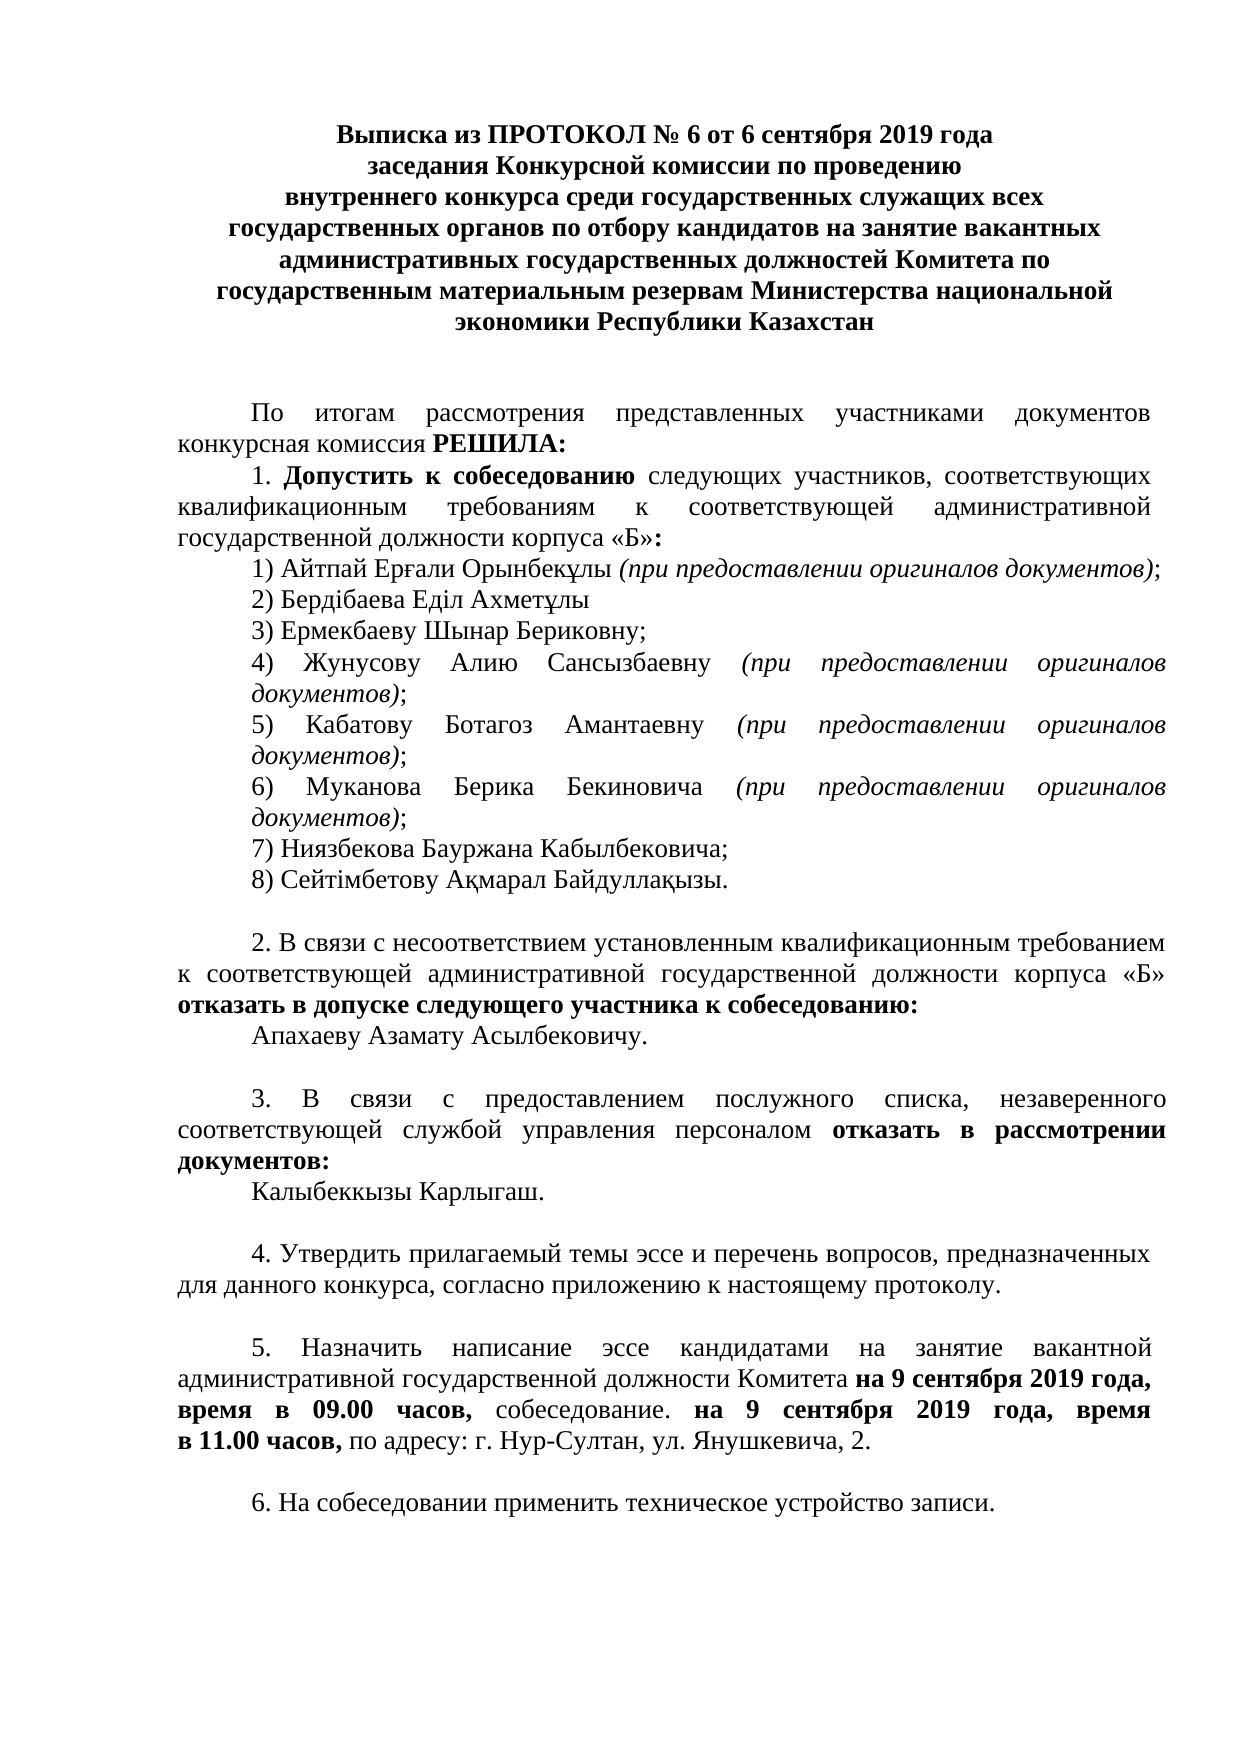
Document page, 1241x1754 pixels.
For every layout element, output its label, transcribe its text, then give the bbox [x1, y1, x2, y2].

text 7) Ниязбекова Бауржана Кабылбековича; [251, 832, 1166, 864]
text 5. Назначить написание эссе кандидатами на занятие вакантной административной государственной должности Комитета на 9 сентября 2019 года, время в 09.00 часов, собеседование. на 9 сентября 2019 года, время в 11.00 часов, по адресу: г. Нур-Султан, ул. Янушкевича, 2. [177, 1331, 1152, 1455]
text внутреннего конкурса среди государственных служащих всех государственных органов по отбору кандидатов на занятие вакантных административных государственных должностей Комитета по государственным материальным резервам Министерства национальной экономики Республики Казахстан [177, 180, 1152, 336]
text 4) Жунусову Алию Сансызбаевну (при предоставлении оригиналов документов); [251, 646, 1166, 708]
text 1) Айтпай Ерғали Орынбекұлы (при предоставлении оригиналов документов); [251, 552, 1166, 583]
text 4. Утвердить прилагаемый темы эссе и перечень вопросов, предназначенных для данного конкурса, согласно приложению к настоящему протоколу. [177, 1237, 1152, 1300]
text 8) Сейтімбетову Ақмарал Байдуллақызы. [251, 864, 1166, 895]
text заседания Конкурсной комиссии по проведению [177, 149, 1152, 180]
text Калыбеккызы Карлыгаш. [177, 1175, 1152, 1206]
text По итогам рассмотрения представленных участниками документов конкурсная комиссия РЕШИЛА: [177, 396, 1152, 459]
text 3) Ермекбаеву Шынар Бериковну; [251, 614, 1166, 646]
text 2) Бердібаева Еділ Ахметұлы [251, 583, 1166, 614]
text 2. В связи с несоответствием установленным квалификационным требованием к соответствующей административной государственной должности корпуса «Б» отказать в допуске следующего участника к собеседованию: [177, 926, 1166, 1019]
text 5) Кабатову Ботагоз Амантаевну (при предоставлении оригиналов документов); [251, 708, 1166, 770]
text 6. На собеседовании применить техническое устройство записи. [177, 1487, 1152, 1518]
text 1. Допустить к собеседованию следующих участников, соответствующих квалификационным требованиям к соответствующей административной государственной должности корпуса «Б»: [177, 459, 1152, 552]
text 6) Муканова Берика Бекиновича (при предоставлении оригиналов документов); [251, 770, 1166, 832]
text 3. В связи с предоставлением послужного списка, незаверенного соответствующей службой управления персоналом отказать в рассмотрении документов: [177, 1082, 1166, 1175]
text Апахаеву Азамату Асылбековичу. [177, 1019, 1166, 1051]
text Выписка из ПРОТОКОЛ № 6 от 6 сентября 2019 года [177, 118, 1152, 149]
